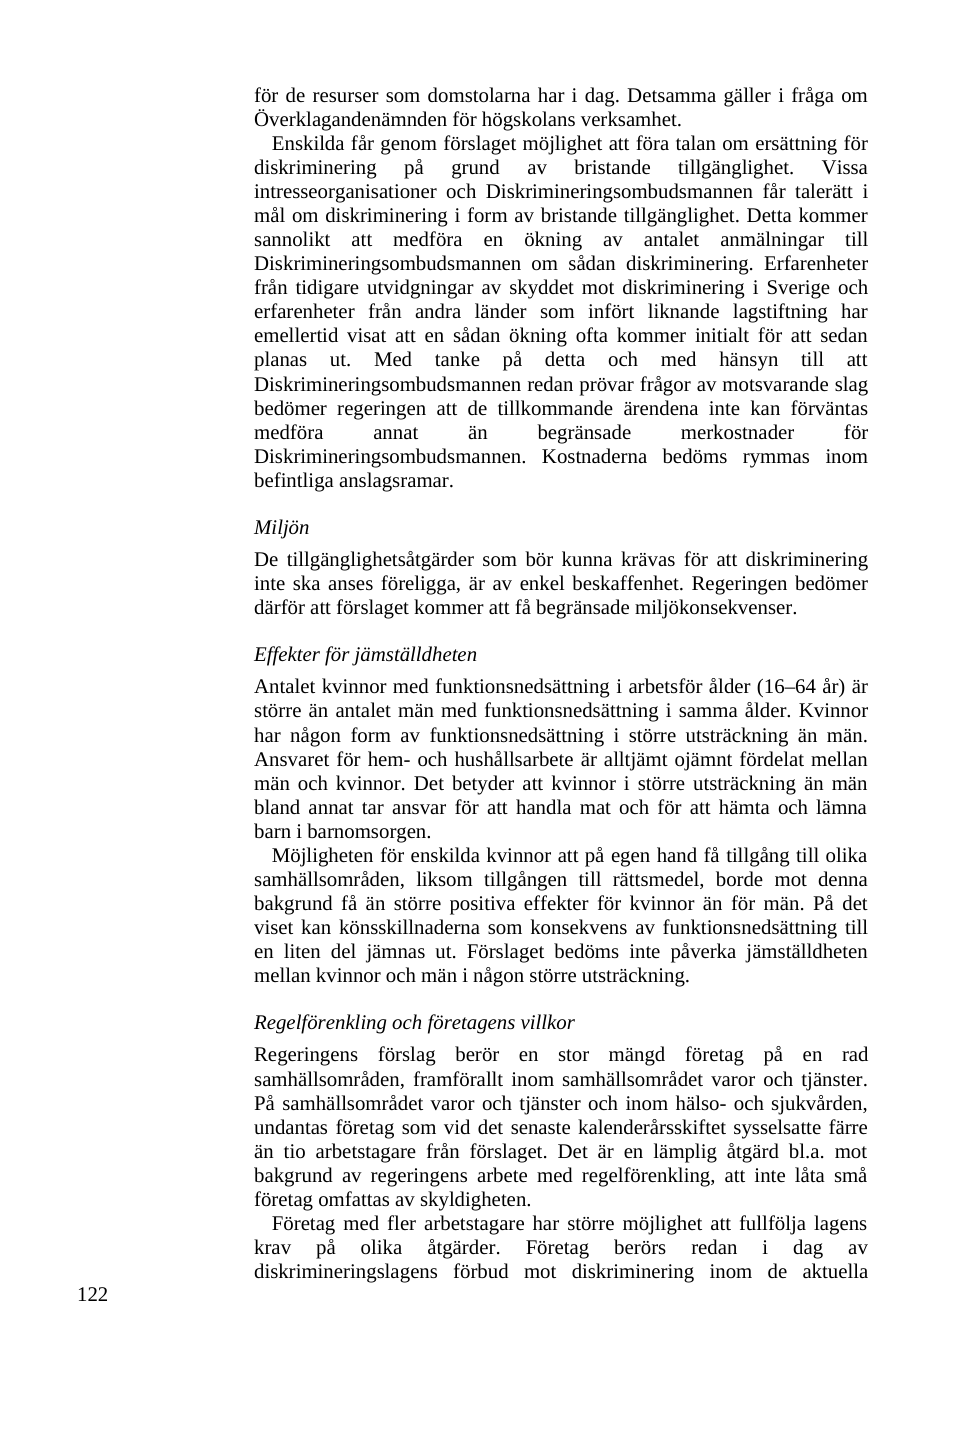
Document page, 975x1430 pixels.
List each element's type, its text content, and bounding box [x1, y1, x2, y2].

text Enskilda får genom förslaget möjlighet att föra talan om ersättning för diskriminering på grund av bristande tillgänglighet. Vissa intresseorganisationer och Diskrimineringsombudsmannen får talerätt i mål om diskriminering i form av bristande tillgänglighet. Detta kommer sannolikt att medföra en ökning av antalet anmälningar till Diskrimineringsombudsmannen om sådan diskriminering. Erfarenheter från tidigare utvidgningar av skyddet mot diskriminering i Sverige och erfarenheter från andra länder som infört liknande lagstiftning har emellertid visat att en sådan ökning ofta kommer initialt för att sedan planas ut. Med tanke på detta och med hänsyn till att Diskrimineringsombudsmannen redan prövar frågor av motsvarande slag bedömer regeringen att de tillkommande ärendena inte kan förväntas medföra annat än begränsade merkostnader för Diskrimineringsombudsmannen. Kostnaderna bedöms rymmas inom befintliga anslagsramar. [254, 131, 869, 492]
text De tillgänglighetsåtgärder som bör kunna krävas för att diskriminering inte ska anses föreligga, är av enkel beskaffenhet. Regeringen bedömer därför att förslaget kommer att få begränsade miljökonsekvenser. [254, 547, 869, 619]
text Antalet kvinnor med funktionsnedsättning i arbetsför ålder (16–64 år) är större än antalet män med funktionsnedsättning i samma ålder. Kvinnor har någon form av funktionsnedsättning i större utsträckning än män. Ansvaret för hem- och hushållsarbete är alltjämt ojämnt fördelat mellan män och kvinnor. Det betyder att kvinnor i större utsträckning än män bland annat tar ansvar för att handla mat och för att hämta och lämna barn i barnomsorgen. [254, 674, 869, 843]
text Regelförenkling och företagens villkor [254, 1012, 869, 1034]
text Möjligheten för enskilda kvinnor att på egen hand få tillgång till olika samhällsområden, liksom tillgången till rättsmedel, borde mot denna bakgrund få än större positiva effekter för kvinnor än för män. På det viset kan könsskillnaderna som konsekvens av funktionsnedsättning till en liten del jämnas ut. Förslaget bedöms inte påverka jämställdheten mellan kvinnor och män i någon större utsträckning. [254, 843, 869, 987]
text Miljön [254, 517, 869, 539]
text Effekter för jämställdheten [254, 644, 869, 666]
text Regeringens förslag berör en stor mängd företag på en rad samhällsområden, framförallt inom samhällsområdet varor och tjänster. På samhällsområdet varor och tjänster och inom hälso- och sjukvården, undantas företag som vid det senaste kalenderårsskiftet sysselsatte färre än tio arbetstagare från förslaget. Det är en lämplig åtgärd bl.a. mot bakgrund av regeringens arbete med regelförenkling, att inte låta små företag omfattas av skyldigheten. [254, 1042, 869, 1211]
